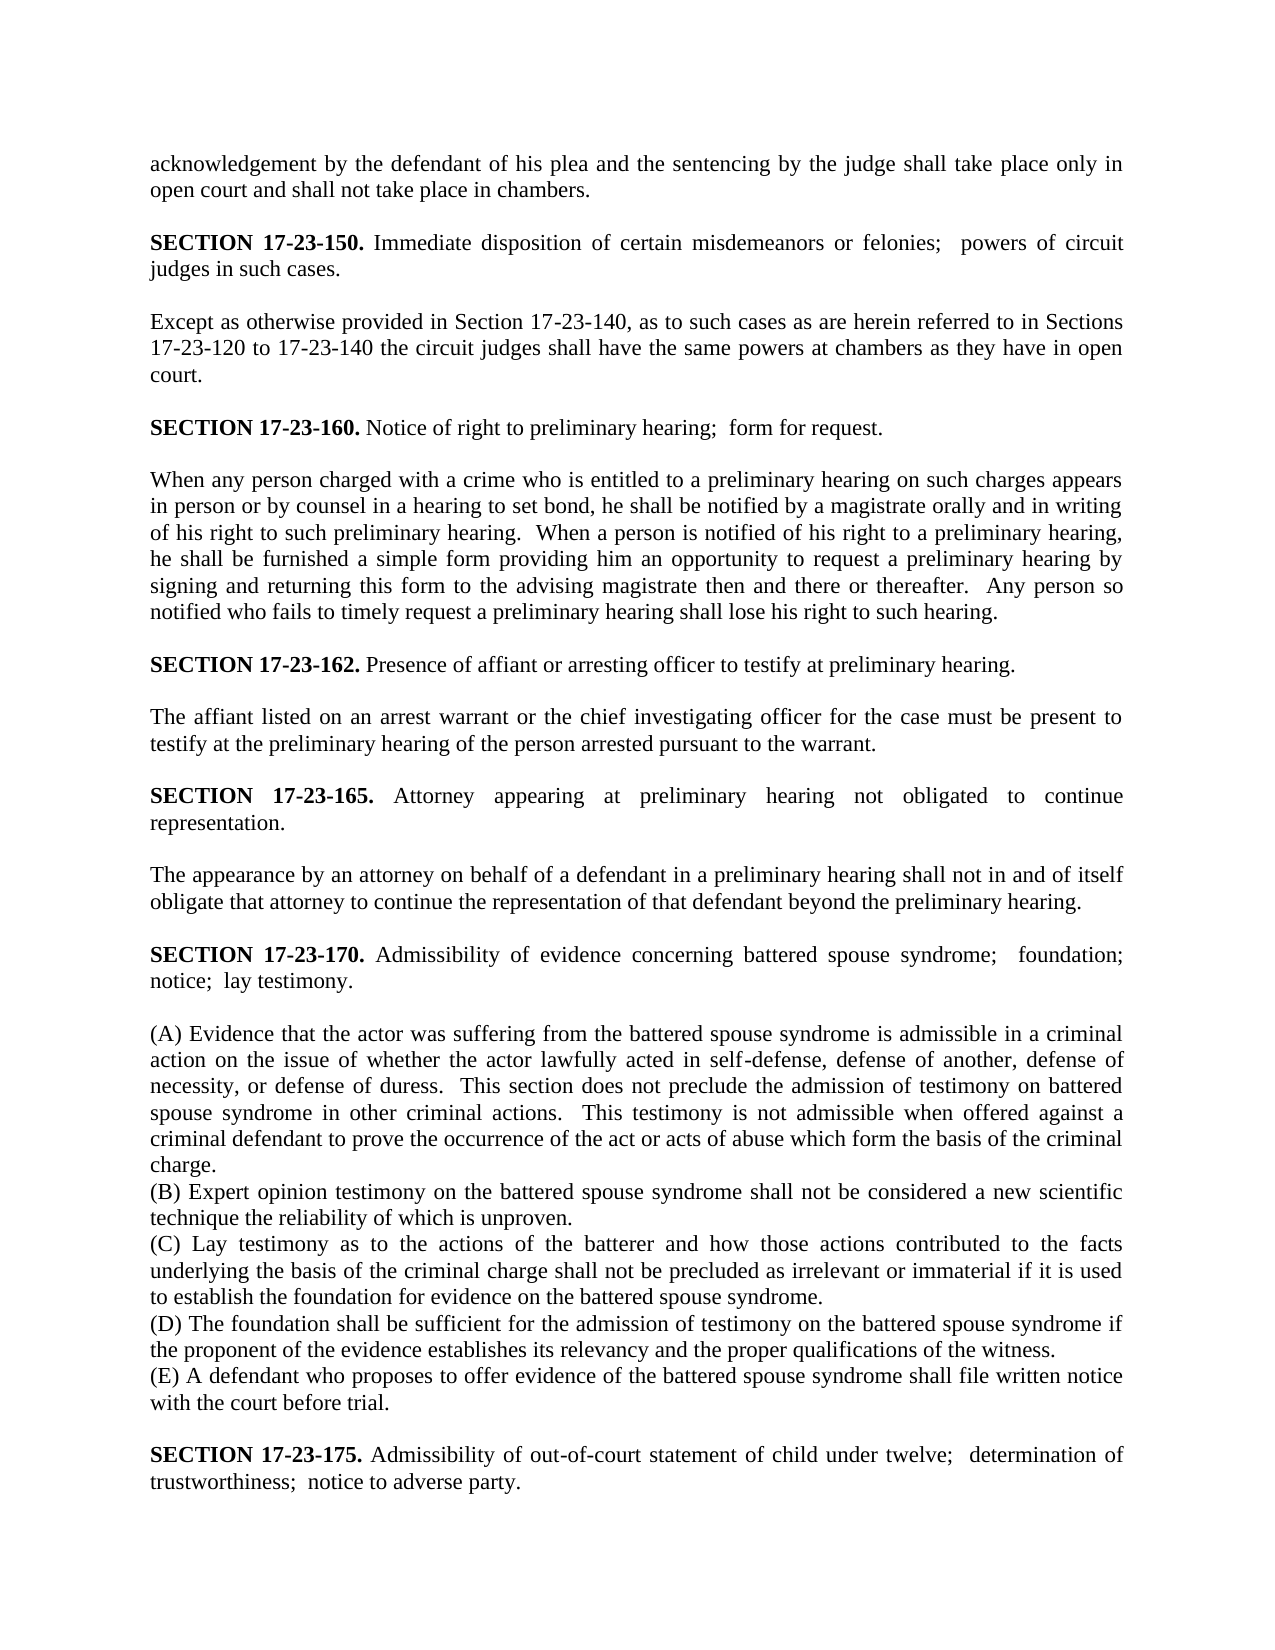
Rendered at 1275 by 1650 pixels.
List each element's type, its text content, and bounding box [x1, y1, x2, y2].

text SECTION 17-23-165. Attorney appearing at preliminary hearing not obligated to continue representation. [150, 782, 1125, 835]
text (A) Evidence that the actor was suffering from the battered spouse syndrome is admissible in a criminal action on the issue of whether the actor lawfully acted in self-defense, defense of another, defense of necessity, or defense of duress. This section does not preclude the admission of testimony on battered spouse syndrome in other criminal actions. This testimony is not admissible when offered against a criminal defendant to prove the occurrence of the act or acts of abuse which form the basis of the criminal charge. [150, 1020, 1125, 1178]
text (C) Lay testimony as to the actions of the batterer and how those actions contributed to the facts underlying the basis of the criminal charge shall not be precluded as irrelevant or immaterial if it is used to establish the foundation for evidence on the battered spouse syndrome. [150, 1231, 1125, 1309]
text (E) A defendant who proposes to offer evidence of the battered spouse syndrome shall file written notice with the court before trial. [150, 1362, 1125, 1415]
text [150, 150, 1125, 203]
text The affiant listed on an arrest warrant or the chief investigating officer for the case must be present to testify at the preliminary hearing of the person arrested pursuant to the warrant. [150, 703, 1125, 756]
text SECTION 17-23-170. Admissibility of evidence concerning battered spouse syndrome; foundation; notice; lay testimony. [150, 941, 1125, 993]
text SECTION 17-23-150. Immediate disposition of certain misdemeanors or felonies; powers of circuit judges in such cases. [150, 229, 1125, 282]
text Except as otherwise provided in Section 17-23-140, as to such cases as are herein referred to in Sections 17-23-120 to 17-23-140 the circuit judges shall have the same powers at chambers as they have in open court. [150, 308, 1125, 387]
text (B) Expert opinion testimony on the battered spouse syndrome shall not be considered a new scientific technique the reliability of which is unproven. [150, 1178, 1125, 1231]
text SECTION 17-23-162. Presence of affiant or arresting officer to testify at preliminary hearing. [150, 651, 1125, 677]
text The appearance by an attorney on behalf of a defendant in a preliminary hearing shall not in and of itself obligate that attorney to continue the representation of that defendant beyond the preliminary hearing. [150, 862, 1125, 914]
text SECTION 17-23-160. Notice of right to preliminary hearing; form for request. [150, 413, 1125, 440]
text When any person charged with a crime who is entitled to a preliminary hearing on such charges appears in person or by counsel in a hearing to set bond, he shall be notified by a magistrate orally and in writing of his right to such preliminary hearing. When a person is notified of his right to a preliminary hearing, he shall be furnished a simple form providing him an opportunity to request a preliminary hearing by signing and returning this form to the advising magistrate then and there or thereafter. Any person so notified who fails to timely request a preliminary hearing shall lose his right to such hearing. [150, 466, 1125, 624]
text SECTION 17-23-175. Admissibility of out-of-court statement of child under twelve; determination of trustworthiness; notice to adverse party. [150, 1441, 1125, 1494]
text (D) The foundation shall be sufficient for the admission of testimony on the battered spouse syndrome if the proponent of the evidence establishes its relevancy and the proper qualifications of the witness. [150, 1309, 1125, 1362]
